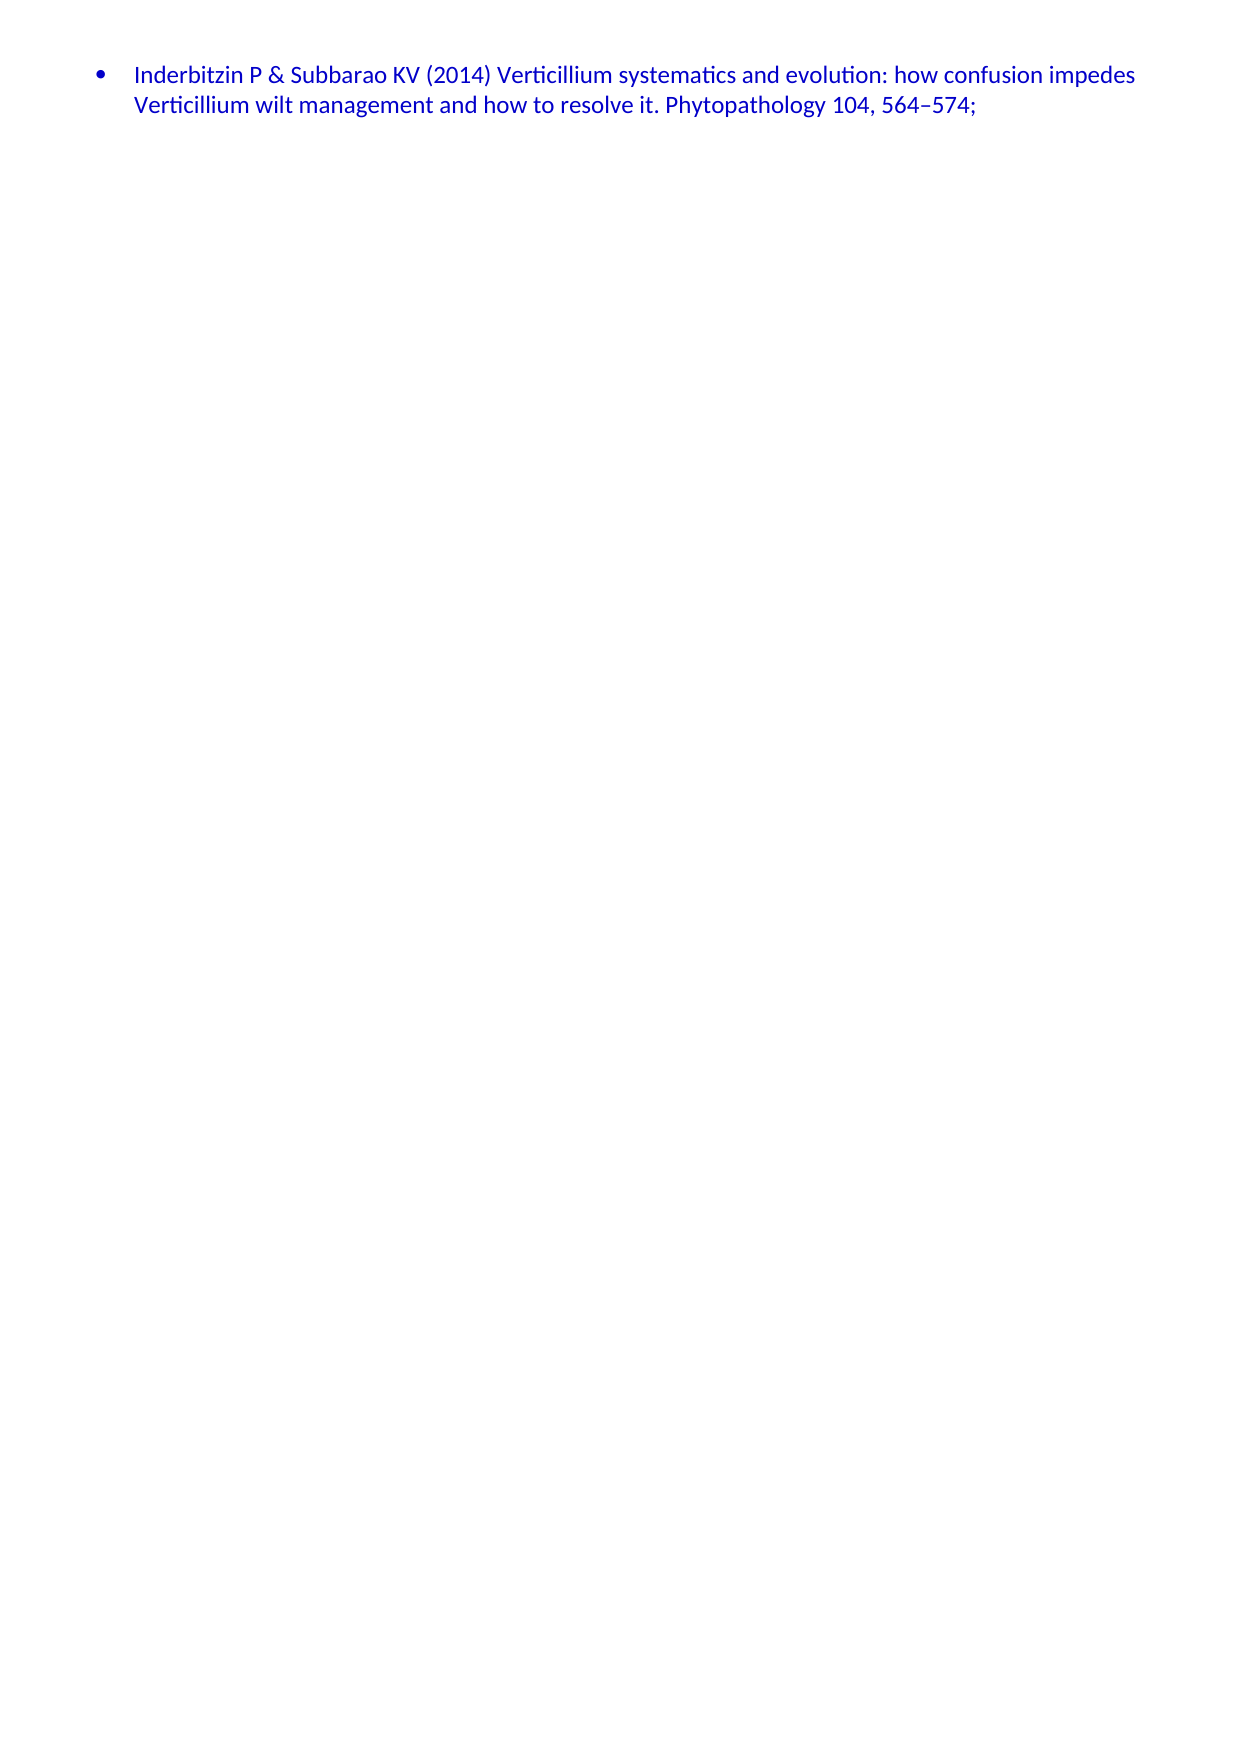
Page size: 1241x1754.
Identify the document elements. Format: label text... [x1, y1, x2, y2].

list Inderbitzin P & Subbarao KV (2014) Verticillium systematics and evolution: how confusion impedes Verticillium wilt management and how to resolve it. Phytopathology 104, 564–574; [96, 59, 1181, 120]
